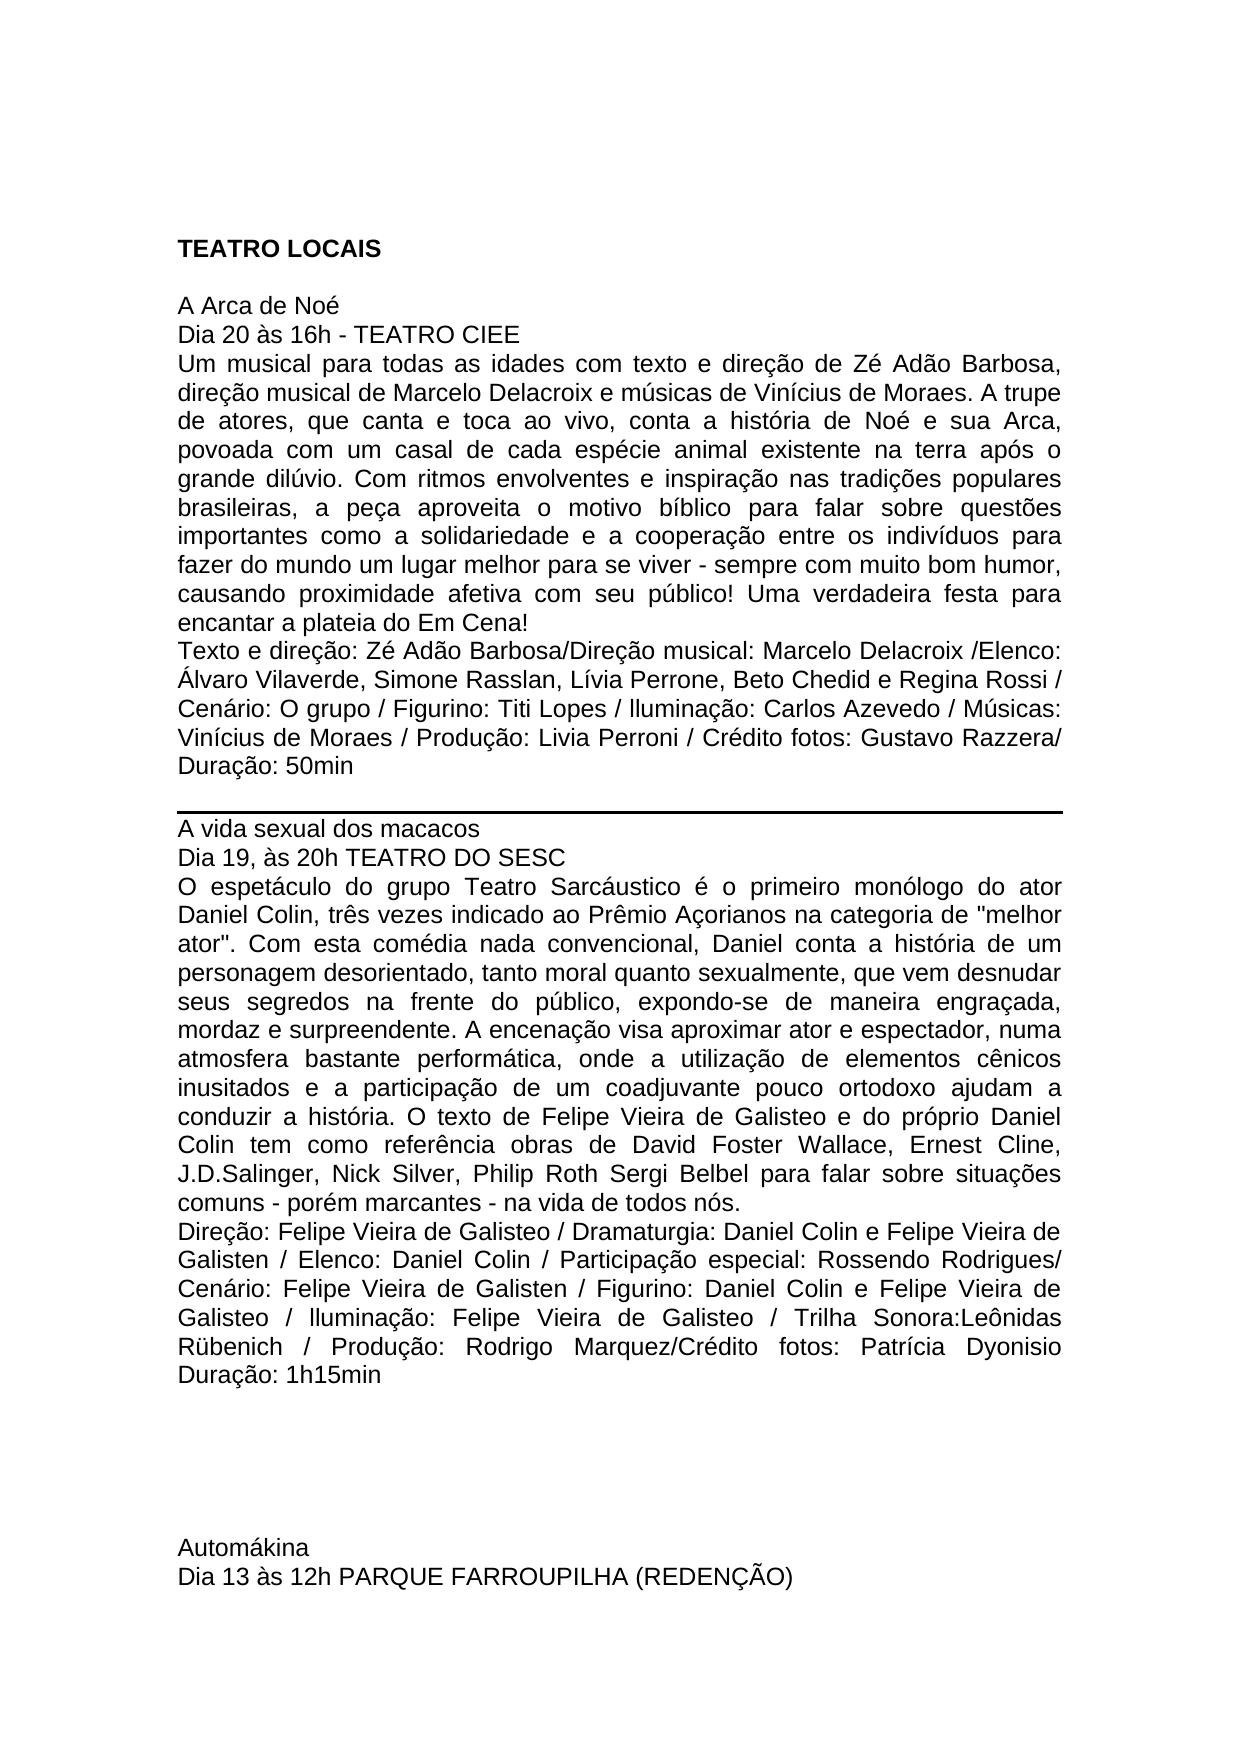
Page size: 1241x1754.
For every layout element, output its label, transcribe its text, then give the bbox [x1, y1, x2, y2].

text Direção: Felipe Vieira de Galisteo / Dramaturgia: Daniel Colin e Felipe Vieira de Galisten / Elenco: Daniel Colin / Participação especial: Rossendo Rodrigues/ Cenário: Felipe Vieira de Galisten / Figurino: Daniel Colin e Felipe Vieira de Galisteo / lluminação: Felipe Vieira de Galisteo / Trilha Sonora:Leônidas Rübenich / Produção: Rodrigo Marquez/Crédito fotos: Patrícia Dyonisio Duração: 1h15min [177, 1217, 1063, 1389]
text TEATRO LOCAIS [177, 234, 1063, 263]
text A Arca de Noé [177, 291, 1063, 320]
text O espetáculo do grupo Teatro Sarcáustico é o primeiro monólogo do ator Daniel Colin, três vezes indicado ao Prêmio Açorianos na categoria de "melhor ator". Com esta comédia nada convencional, Daniel conta a história de um personagem desorientado, tanto moral quanto sexualmente, que vem desnudar seus segredos na frente do público, expondo-se de maneira engraçada, mordaz e surpreendente. A encenação visa aproximar ator e espectador, numa atmosfera bastante performática, onde a utilização de elementos cênicos inusitados e a participação de um coadjuvante pouco ortodoxo ajudam a conduzir a história. O texto de Felipe Vieira de Galisteo e do próprio Daniel Colin tem como referência obras de David Foster Wallace, Ernest Cline, J.D.Salinger, Nick Silver, Philip Roth Sergi Belbel para falar sobre situações comuns - porém marcantes - na vida de todos nós. [177, 872, 1063, 1217]
text Um musical para todas as idades com texto e direção de Zé Adão Barbosa, direção musical de Marcelo Delacroix e músicas de Vinícius de Moraes. A trupe de atores, que canta e toca ao vivo, conta a história de Noé e sua Arca, povoada com um casal de cada espécie animal existente na terra após o grande dilúvio. Com ritmos envolventes e inspiração nas tradições populares brasileiras, a peça aproveita o motivo bíblico para falar sobre questões importantes como a solidariedade e a cooperação entre os indivíduos para fazer do mundo um lugar melhor para se viver - sempre com muito bom humor, causando proximidade afetiva com seu público! Uma verdadeira festa para encantar a plateia do Em Cena! [177, 349, 1063, 636]
text Texto e direção: Zé Adão Barbosa/Direção musical: Marcelo Delacroix /Elenco: Álvaro Vilaverde, Simone Rasslan, Lívia Perrone, Beto Chedid e Regina Rossi / Cenário: O grupo / Figurino: Titi Lopes / lluminação: Carlos Azevedo / Músicas: Vinícius de Moraes / Produção: Livia Perroni / Crédito fotos: Gustavo Razzera/ Duração: 50min [177, 636, 1063, 780]
text Automákina [177, 1533, 1063, 1562]
text A vida sexual dos macacos [177, 814, 1063, 843]
text Dia 20 às 16h - TEATRO CIEE [177, 320, 1063, 349]
text Dia 19, às 20h TEATRO DO SESC [177, 843, 1063, 872]
text Dia 13 às 12h PARQUE FARROUPILHA (REDENÇÃO) [177, 1562, 1063, 1590]
